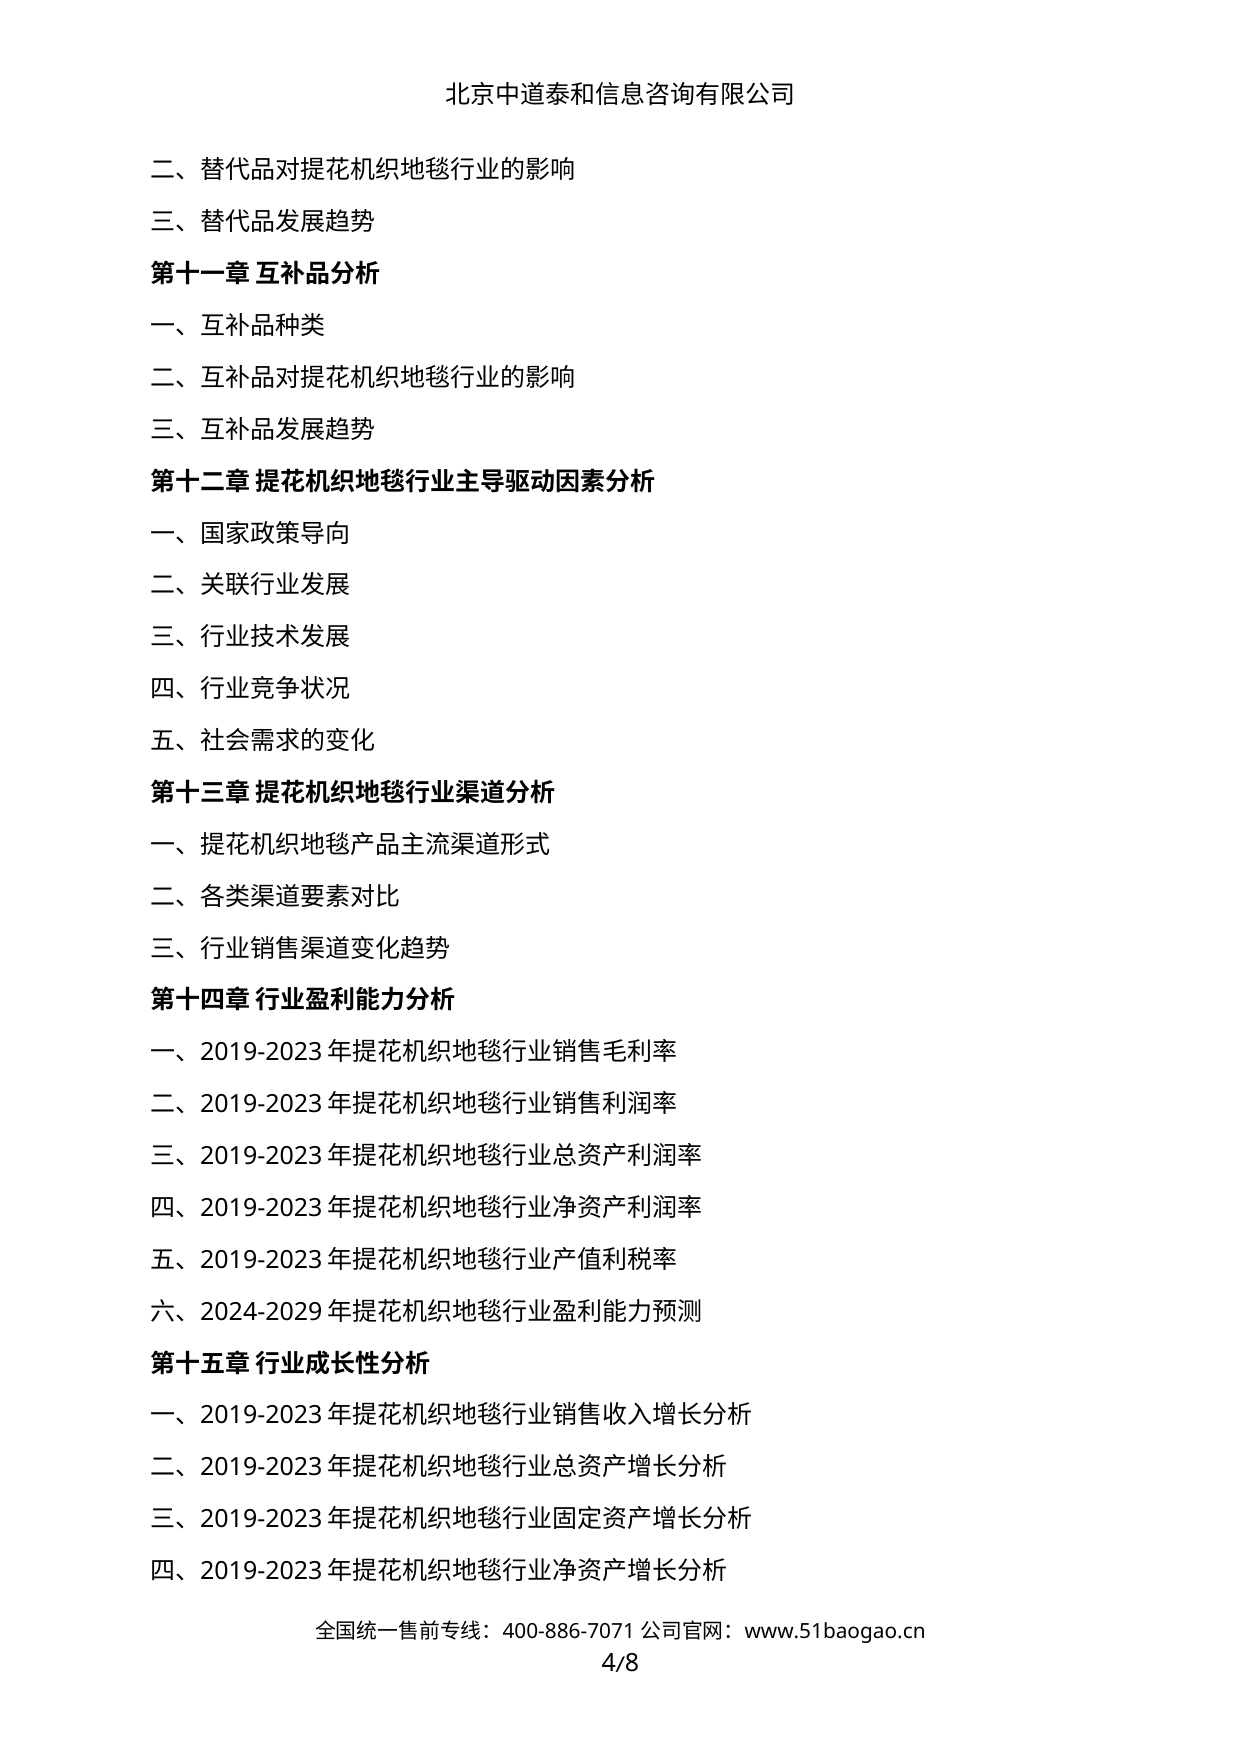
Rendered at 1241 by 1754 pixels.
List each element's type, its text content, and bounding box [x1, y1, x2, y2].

text 一、国家政策导向 [150, 513, 1090, 549]
text 第十二章 提花机织地毯行业主导驱动因素分析 [150, 461, 1090, 497]
text 三、2019-2023年提花机织地毯行业固定资产增长分析 [150, 1499, 1090, 1535]
text 五、社会需求的变化 [150, 721, 1090, 757]
text 四、2019-2023年提花机织地毯行业净资产增长分析 [150, 1551, 1090, 1587]
text 三、2019-2023年提花机织地毯行业总资产利润率 [150, 1136, 1090, 1172]
text 六、2024-2029年提花机织地毯行业盈利能力预测 [150, 1291, 1090, 1327]
text 三、行业技术发展 [150, 617, 1090, 653]
text 一、互补品种类 [150, 306, 1090, 342]
text 三、替代品发展趋势 [150, 202, 1090, 238]
text 二、替代品对提花机织地毯行业的影响 [150, 150, 1090, 186]
text 二、各类渠道要素对比 [150, 876, 1090, 912]
text 二、关联行业发展 [150, 565, 1090, 601]
text 一、提花机织地毯产品主流渠道形式 [150, 824, 1090, 861]
text 二、2019-2023年提花机织地毯行业销售利润率 [150, 1084, 1090, 1120]
text 第十三章 提花机织地毯行业渠道分析 [150, 772, 1090, 809]
text 第十四章 行业盈利能力分析 [150, 980, 1090, 1016]
text 四、行业竞争状况 [150, 669, 1090, 705]
text 第十五章 行业成长性分析 [150, 1343, 1090, 1379]
text 第十一章 互补品分析 [150, 254, 1090, 290]
text 一、2019-2023年提花机织地毯行业销售收入增长分析 [150, 1395, 1090, 1431]
text 三、行业销售渠道变化趋势 [150, 928, 1090, 964]
text 二、2019-2023年提花机织地毯行业总资产增长分析 [150, 1447, 1090, 1483]
text 二、互补品对提花机织地毯行业的影响 [150, 357, 1090, 394]
text 三、互补品发展趋势 [150, 409, 1090, 446]
text 一、2019-2023年提花机织地毯行业销售毛利率 [150, 1032, 1090, 1068]
text 五、2019-2023年提花机织地毯行业产值利税率 [150, 1239, 1090, 1276]
text 四、2019-2023年提花机织地毯行业净资产利润率 [150, 1187, 1090, 1224]
